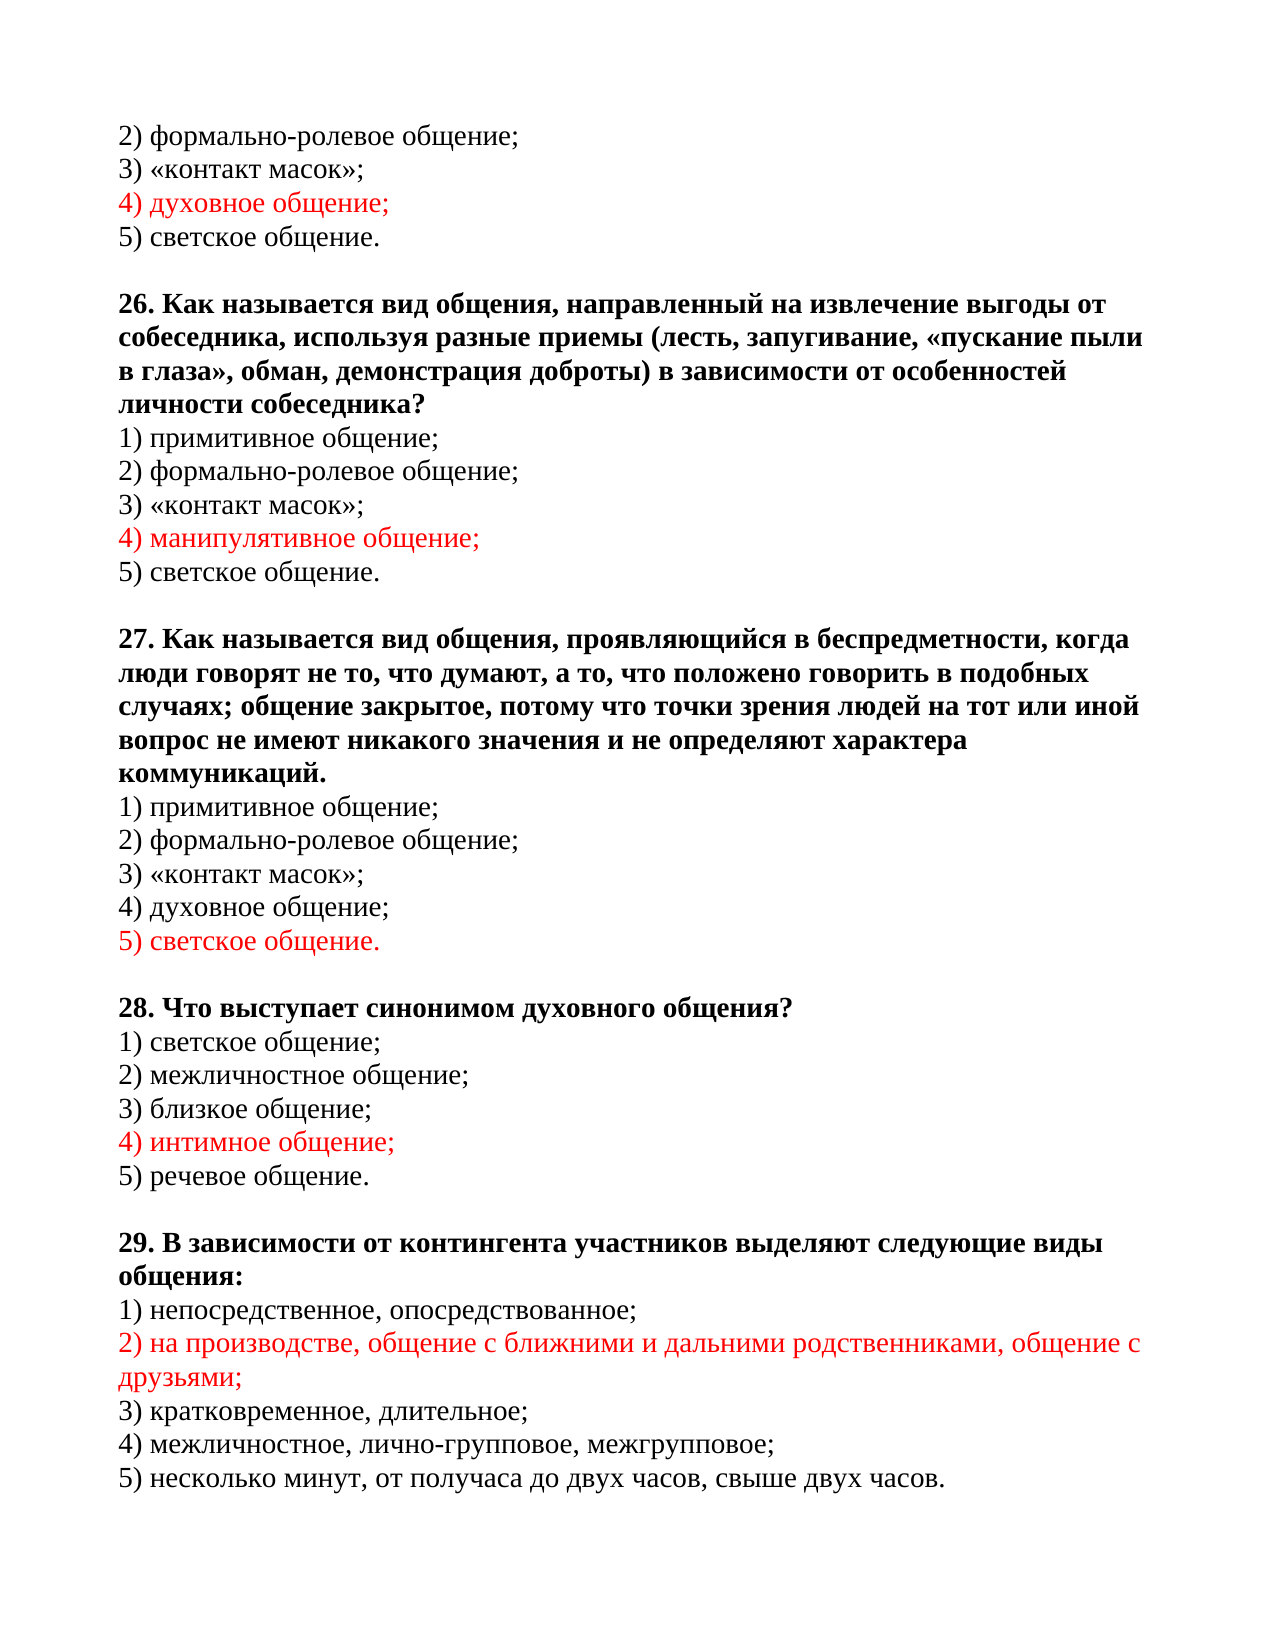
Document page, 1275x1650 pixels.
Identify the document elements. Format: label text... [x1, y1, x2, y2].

text 2) формально-ролевое общение; [118, 822, 1157, 856]
text 1) примитивное общение; [118, 789, 1157, 822]
text 4) духовное общение; [118, 185, 1157, 219]
text 4) манипулятивное общение; [118, 521, 1157, 554]
text 5) речевое общение. [118, 1158, 1157, 1191]
text 5) несколько минут, от получаса до двух часов, свыше двух часов. [118, 1460, 1157, 1493]
text 3) кратковременное, длительное; [118, 1393, 1157, 1426]
text 28. Что выступает синонимом духовного общения? [118, 990, 1157, 1024]
text 2) межличностное общение; [118, 1057, 1157, 1091]
text 4) духовное общение; [118, 889, 1157, 923]
text 1) непосредственное, опосредствованное; [118, 1292, 1157, 1326]
text 4) межличностное, лично-групповое, межгрупповое; [118, 1426, 1157, 1460]
text 29. В зависимости от контингента участников выделяют следующие виды общения: [118, 1225, 1157, 1292]
text 5) светское общение. [118, 923, 1157, 957]
text 3) «контакт масок»; [118, 487, 1157, 521]
text 5) светское общение. [118, 219, 1157, 252]
text 2) формально-ролевое общение; [118, 453, 1157, 487]
text 26. Как называется вид общения, направленный на извлечение выгоды от собеседника, используя разные приемы (лесть, запугивание, «пускание пыли в глаза», обман, демонстрация доброты) в зависимости от особенностей личности собеседника? [118, 286, 1157, 420]
text 1) примитивное общение; [118, 420, 1157, 453]
text 3) «контакт масок»; [118, 152, 1157, 185]
text 2) формально-ролевое общение; [118, 118, 1157, 152]
text 27. Как называется вид общения, проявляющийся в беспредметности, когда люди говорят не то, что думают, а то, что положено говорить в подобных случаях; общение закрытое, потому что точки зрения людей на тот или иной вопрос не имеют никакого значения и не определяют характера коммуникаций. [118, 621, 1157, 789]
text 1) светское общение; [118, 1024, 1157, 1057]
text 5) светское общение. [118, 554, 1157, 588]
text 4) интимное общение; [118, 1124, 1157, 1158]
text 2) на производстве, общение с ближними и дальними родственниками, общение с друзьями; [118, 1326, 1157, 1393]
text 3) «контакт масок»; [118, 856, 1157, 889]
text 3) близкое общение; [118, 1091, 1157, 1124]
